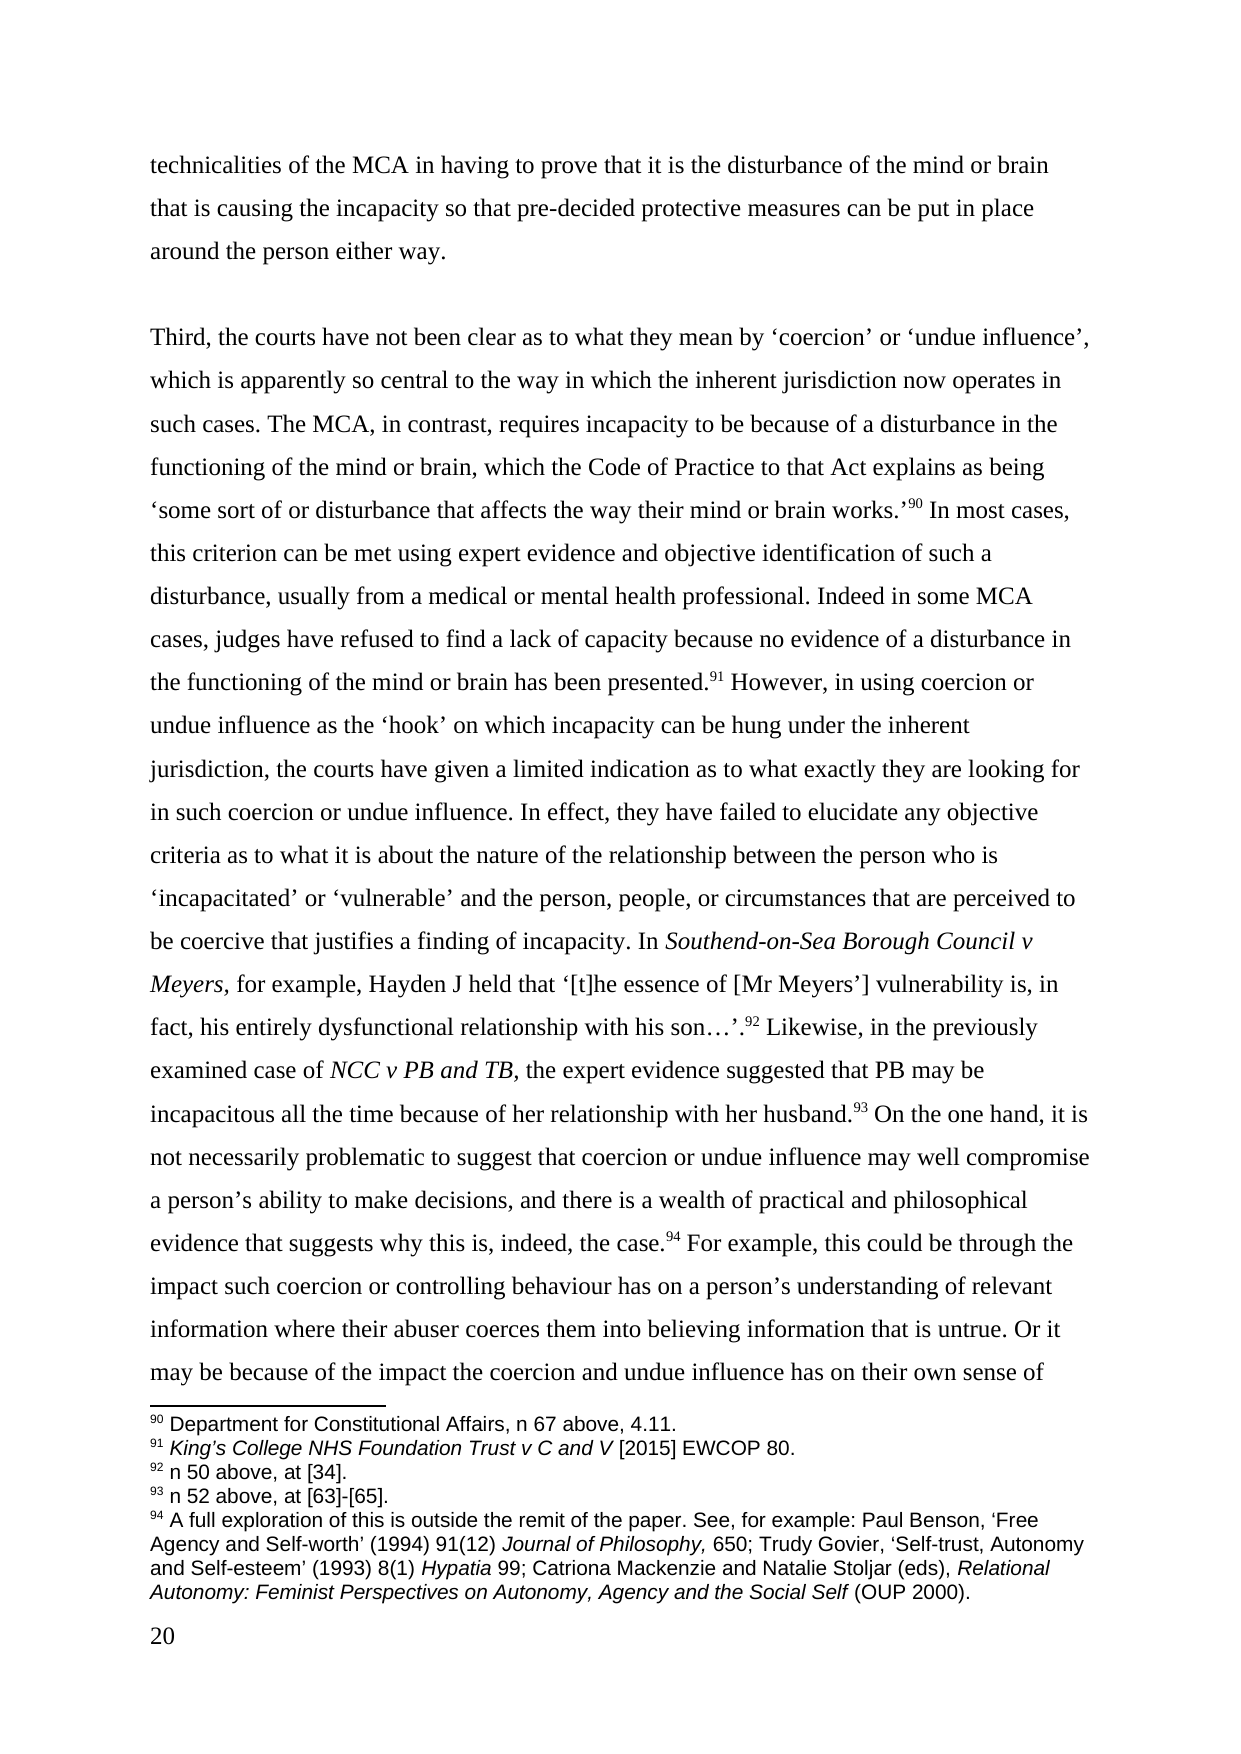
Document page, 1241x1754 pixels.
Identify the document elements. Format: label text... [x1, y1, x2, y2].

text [150, 322, 1090, 1386]
text Second, the approach of the courts in developing the inherent jurisdiction as a mechanism by which to intervene where a person is incapacitous because of some form of coercion or undue influence but does not lack capacity under the MCA, suggests a clear delineation between the two legal regimes which often does not exist in practice. Many situations that practitioners working in this field face involve the convergence of some form of disturbance in the functioning of the mind or brain together with coercion or undue influence. In light of the above it is therefore also not uncommon – as indicated in the previous section – to see cases arising which ask the court for a final determination as to whether a person lacks capacity under the MCA, or, alternatively, whether they lack capacity because of the coercion and therefore whether orders might be made under the inherent jurisdiction. Such applications require judges to be prepared to switch their judicial hats between the Court of Protection, and the Family Division of the High Court, and navigate a plethora of expert evidence, usually by mental health professionals – such as that presented in NCC v PB – as to whether the incapacity is because of the a person’s cognitive impairment, or because of the coercion. A cynical interpretation of these cases might view them as an attempt to circumnavigate the technicalities of the MCA in having to prove that it is the disturbance of the mind or brain that is causing the incapacity so that pre-decided protective measures can be put in place around the person either way. [150, 150, 1090, 265]
